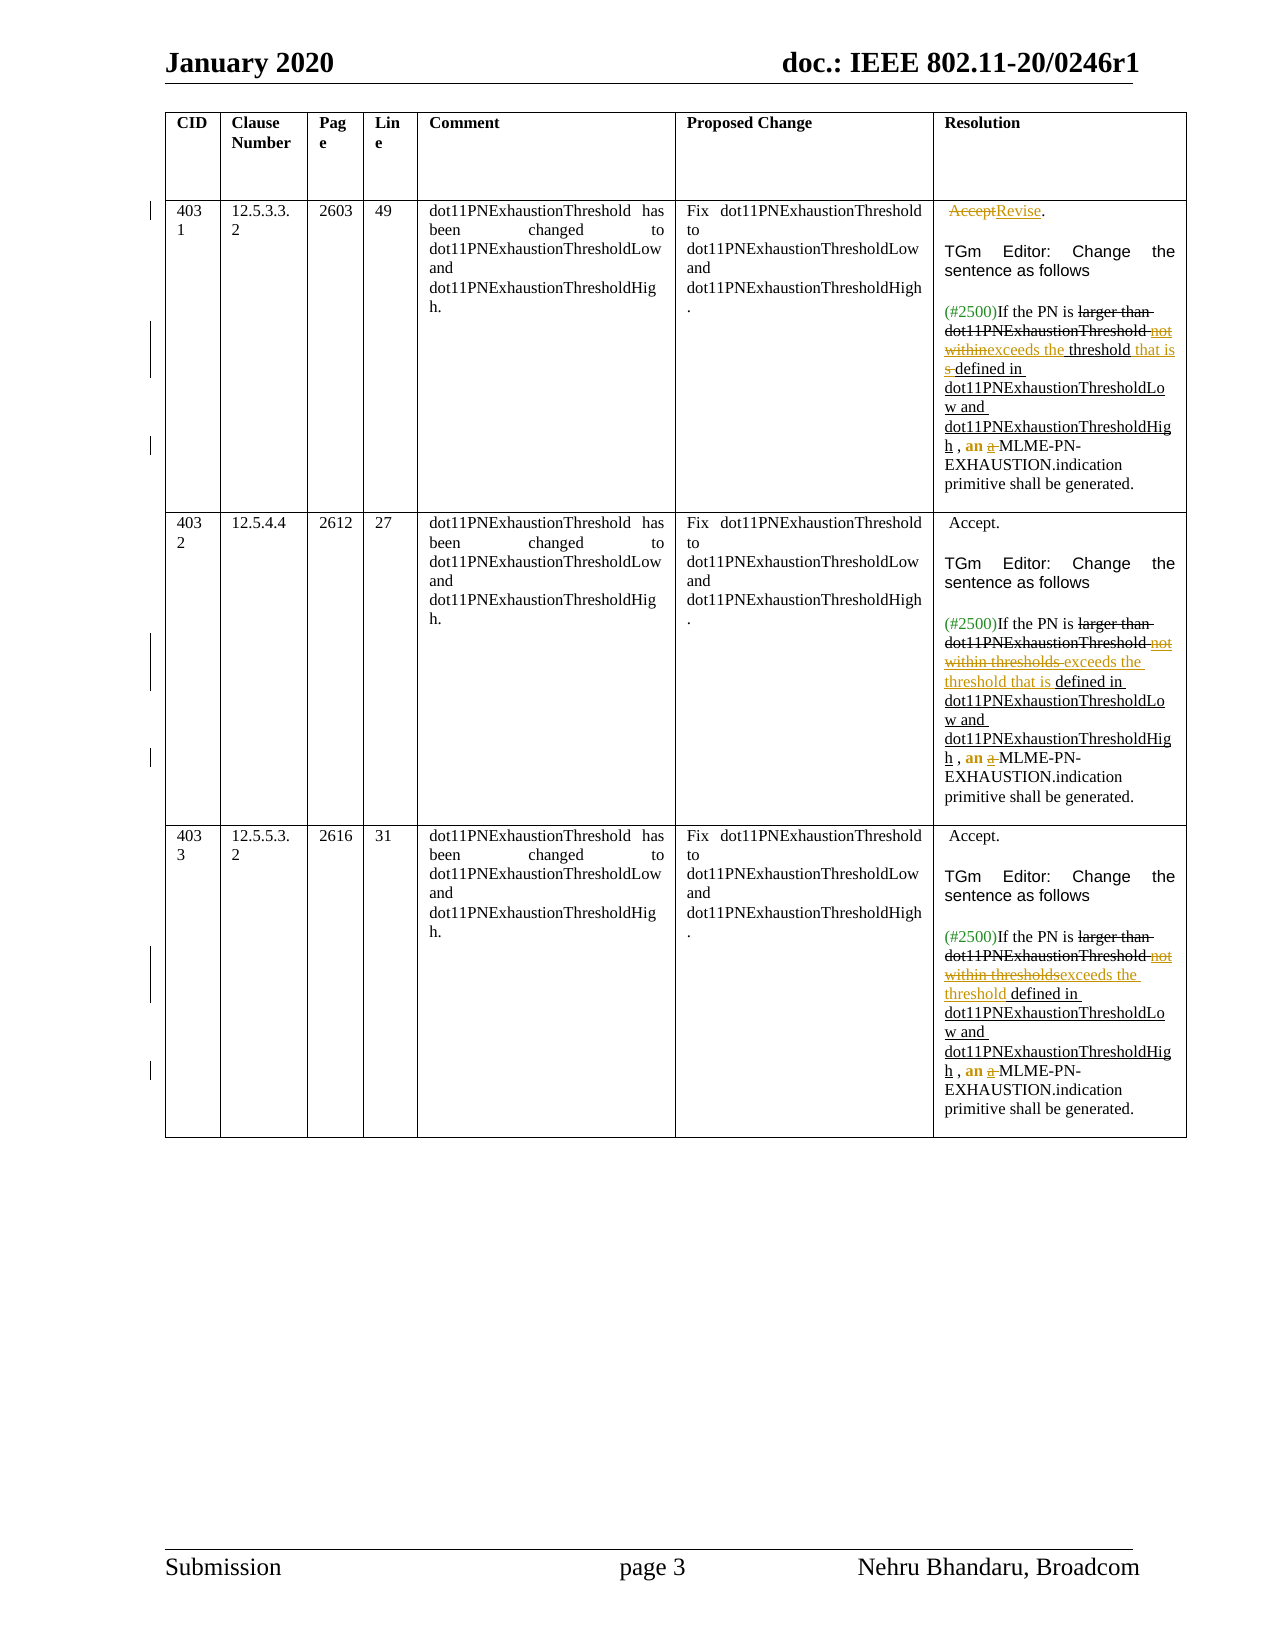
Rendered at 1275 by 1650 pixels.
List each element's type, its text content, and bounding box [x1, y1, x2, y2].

table_cell dot11PNExhaustionThreshold has been changed to dot11PNExhaustionThresholdLow and dot11PNExhaustionThresholdHigh. [418, 826, 675, 1137]
table_cell Fix dot11PNExhaustionThreshold to dot11PNExhaustionThresholdLow and dot11PNExhaustionThresholdHigh. [676, 826, 933, 1137]
table_cell 12.5.3.3.2 [221, 201, 307, 512]
table_header Page [308, 113, 363, 200]
table_header Comment [418, 113, 675, 200]
table_header CID [166, 113, 220, 200]
table_cell 27 [364, 513, 417, 825]
table_cell Accept. TGm Editor: Change the sentence as follows (#2500)If the PN is larger than dot11PNExhaustionThreshold defined in dot11PNExhaustionThresholdLow and dot11PNExhaustionThresholdHigh , an MLME-PN-EXHAUSTION.indication primitive shall be generated. [934, 513, 1186, 825]
table_header Clause Number [221, 113, 307, 200]
table_cell 4032 [166, 513, 220, 825]
table_cell 49 [364, 201, 417, 512]
table_cell dot11PNExhaustionThreshold has been changed to dot11PNExhaustionThresholdLow and dot11PNExhaustionThresholdHigh. [418, 513, 675, 825]
table_cell dot11PNExhaustionThreshold has been changed to dot11PNExhaustionThresholdLow and dot11PNExhaustionThresholdHigh. [418, 201, 675, 512]
table_cell 12.5.5.3.2 [221, 826, 307, 1137]
table_header Proposed Change [676, 113, 933, 200]
table_cell 4031 [166, 201, 220, 512]
table_cell Fix dot11PNExhaustionThreshold to dot11PNExhaustionThresholdLow and dot11PNExhaustionThresholdHigh. [676, 201, 933, 512]
table_header Resolution [934, 113, 1186, 200]
table_cell 2612 [308, 513, 363, 825]
table_cell 2603 [308, 201, 363, 512]
table_cell Fix dot11PNExhaustionThreshold to dot11PNExhaustionThresholdLow and dot11PNExhaustionThresholdHigh. [676, 513, 933, 825]
table_cell 12.5.4.4 [221, 513, 307, 825]
table_cell 4033 [166, 826, 220, 1137]
table_header Line [364, 113, 417, 200]
table_cell 31 [364, 826, 417, 1137]
table_cell 2616 [308, 826, 363, 1137]
table_cell . TGm Editor: Change the sentence as follows (#2500)If the PN is larger than dot11PNExhaustionThreshold thresholddefined in dot11PNExhaustionThresholdLow and dot11PNExhaustionThresholdHigh , an MLME-PN-EXHAUSTION.indication primitive shall be generated. [934, 201, 1186, 512]
table_cell Accept. TGm Editor: Change the sentence as follows (#2500)If the PN is larger than dot11PNExhaustionThreshold defined in dot11PNExhaustionThresholdLow and dot11PNExhaustionThresholdHigh , an MLME-PN-EXHAUSTION.indication primitive shall be generated. [934, 826, 1186, 1137]
